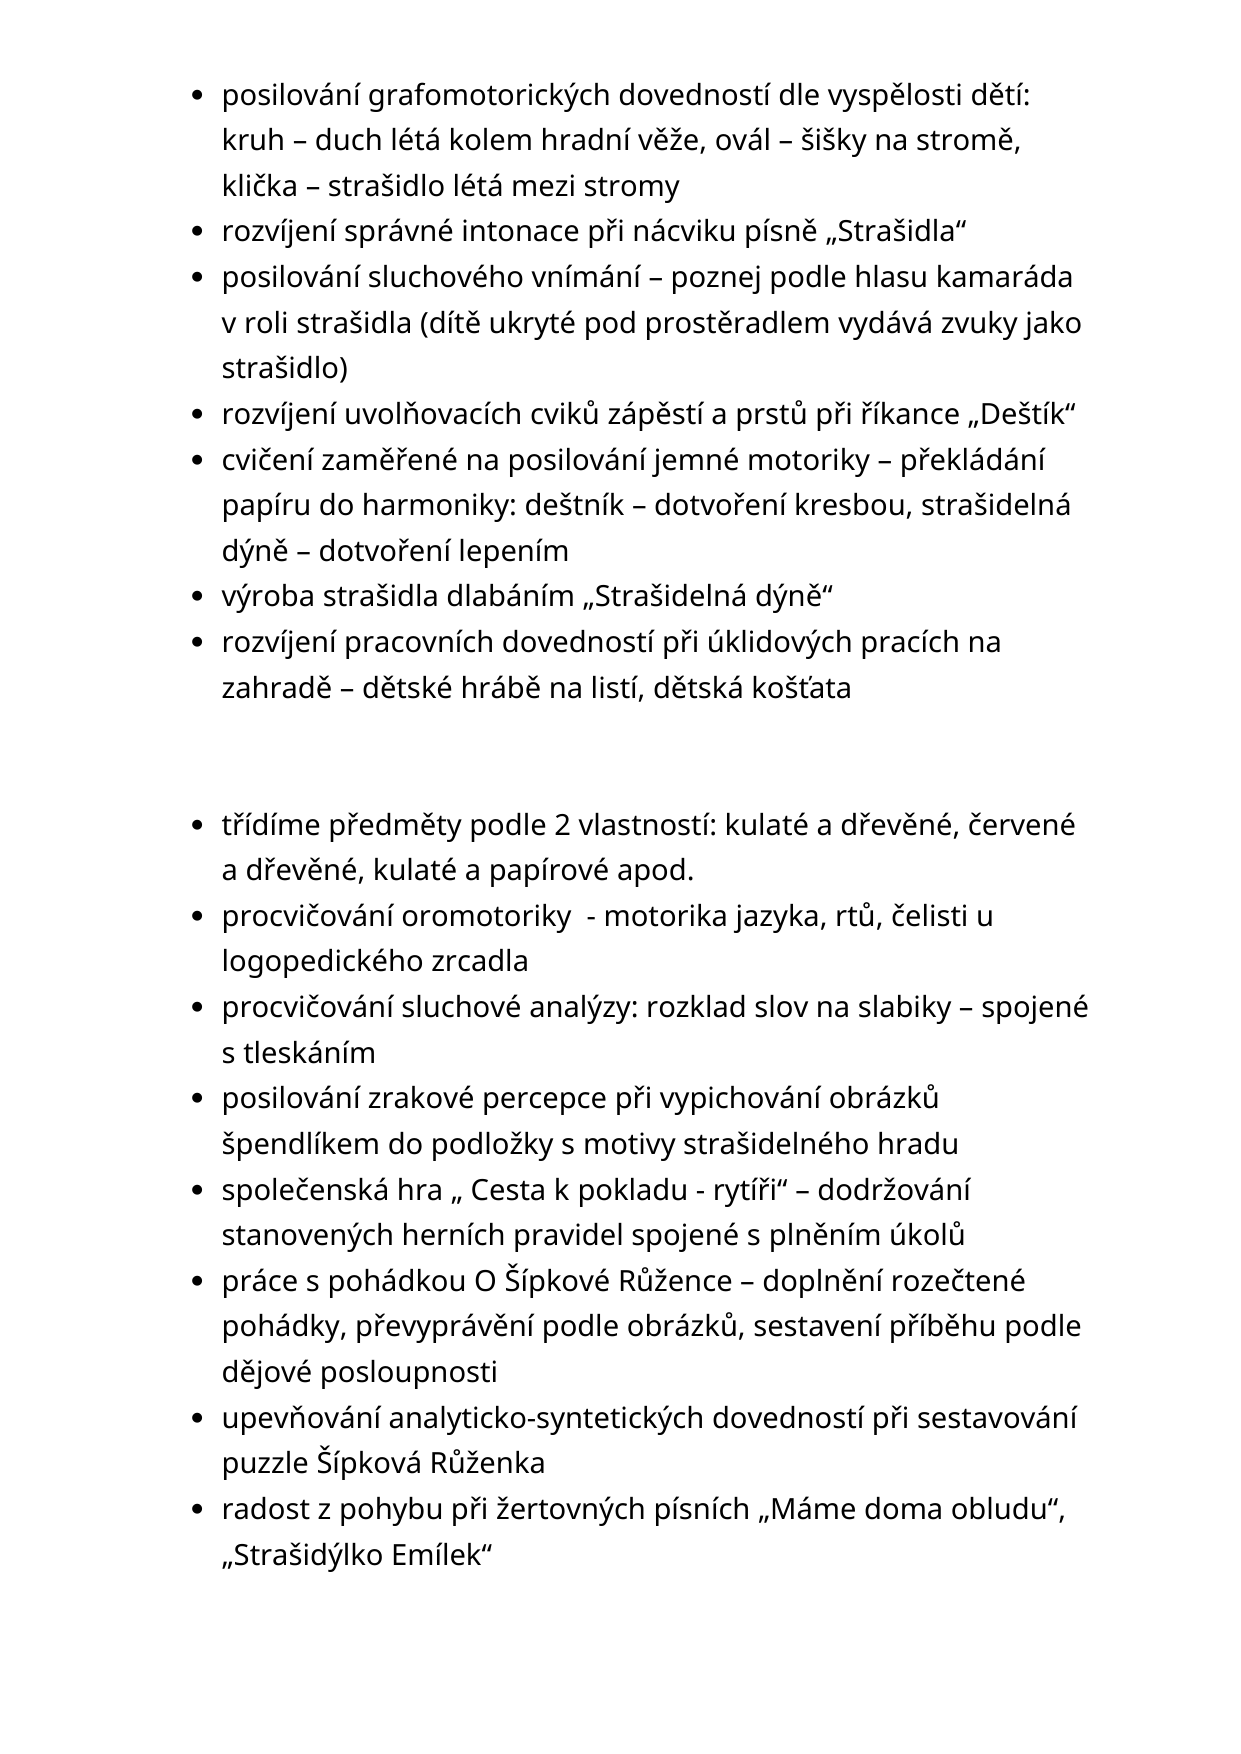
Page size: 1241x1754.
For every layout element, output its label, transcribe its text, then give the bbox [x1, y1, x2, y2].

list procvičování oromotoriky - motorika jazyka, rtů, čelisti u logopedického zrcadla [192, 895, 1093, 980]
list procvičování sluchové analýzy: rozklad slov na slabiky – spojené s tleskáním [192, 986, 1093, 1072]
list posilování grafomotorických dovedností dle vyspělosti dětí: kruh – duch létá kolem hradní věže, ovál – šišky na stromě, klička – strašidlo létá mezi stromy [192, 74, 1093, 205]
list společenská hra „ Cesta k pokladu - rytíři“ – dodržování stanovených herních pravidel spojené s plněním úkolů [192, 1169, 1093, 1254]
list radost z pohybu při žertovných písních „Máme doma obludu“, „Strašidýlko Emílek“ [192, 1488, 1093, 1573]
list výroba strašidla dlabáním „Strašidelná dýně“ [192, 576, 1093, 615]
list rozvíjení správné intonace při nácviku písně „Strašidla“ [192, 211, 1093, 250]
list posilování zrakové percepce při vypichování obrázků špendlíkem do podložky s motivy strašidelného hradu [192, 1078, 1093, 1163]
list rozvíjení uvolňovacích cviků zápěstí a prstů při říkance „Deštík“ [192, 393, 1093, 433]
list posilování sluchového vnímání – poznej podle hlasu kamaráda v roli strašidla (dítě ukryté pod prostěradlem vydává zvuky jako strašidlo) [192, 256, 1093, 387]
list cvičení zaměřené na posilování jemné motoriky – překládání papíru do harmoniky: deštník – dotvoření kresbou, strašidelná dýně – dotvoření lepením [192, 439, 1093, 570]
list třídíme předměty podle 2 vlastností: kulaté a dřevěné, červené a dřevěné, kulaté a papírové apod. [192, 804, 1093, 889]
list práce s pohádkou O Šípkové Růžence – doplnění rozečtené pohádky, převyprávění podle obrázků, sestavení příběhu podle dějové posloupnosti [192, 1260, 1093, 1391]
list rozvíjení pracovních dovedností při úklidových pracích na zahradě – dětské hrábě na listí, dětská košťata [192, 621, 1093, 707]
list upevňování analyticko-syntetických dovedností při sestavování puzzle Šípková Růženka [192, 1397, 1093, 1482]
